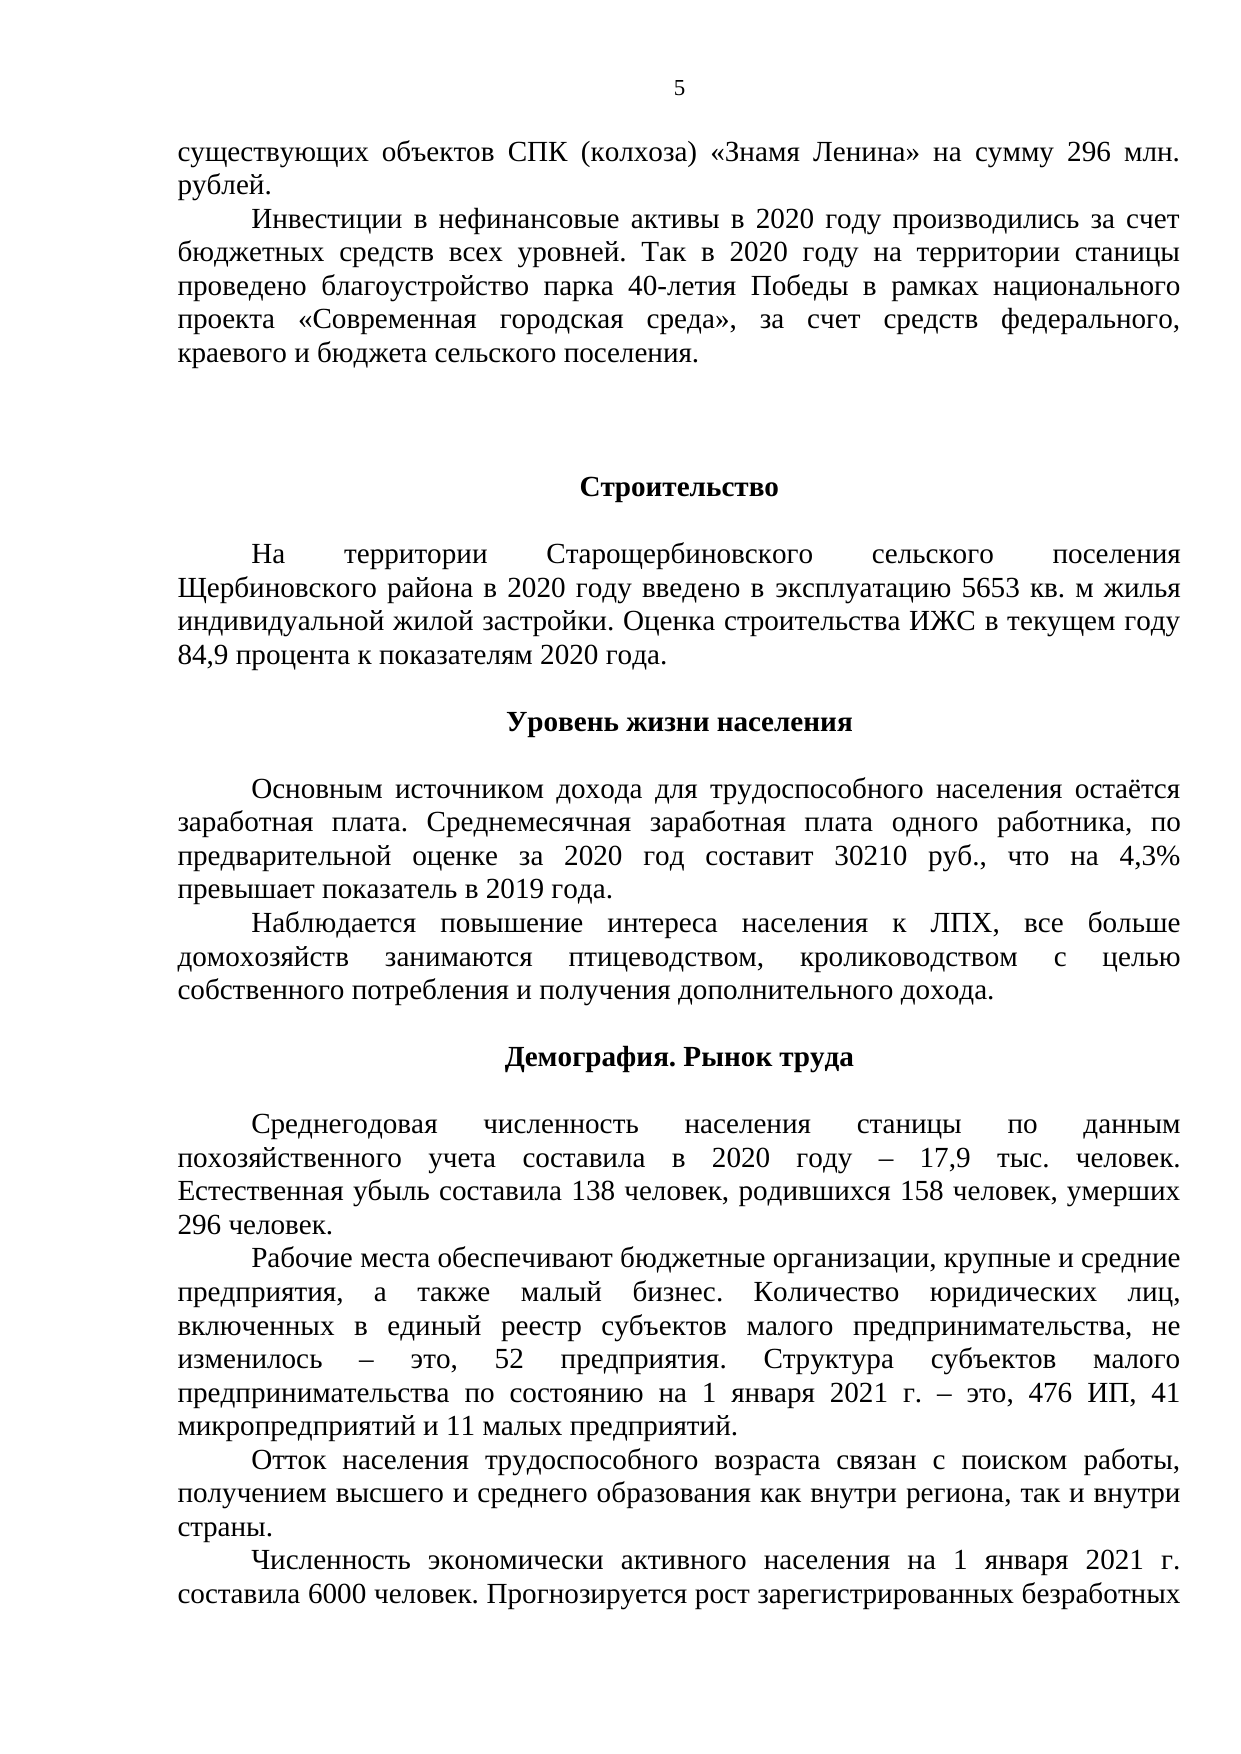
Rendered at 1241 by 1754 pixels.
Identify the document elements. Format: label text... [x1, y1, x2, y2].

text На территории Старощербиновского сельского поселения Щербиновского района в 2020 году введено в эксплуатацию 5653 кв. м жилья индивидуальной жилой застройки. Оценка строительства ИЖС в текущем году 84,9 процента к показателям 2020 года. [177, 536, 1181, 670]
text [177, 1542, 1181, 1609]
text Среднегодовая численность населения станицы по данным похозяйственного учета составила в 2020 году – 17,9 тыс. человек. Естественная убыль составила 138 человек, родившихся 158 человек, умерших 296 человек. [177, 1106, 1181, 1241]
text Основным источником дохода для трудоспособного населения остаётся заработная плата. Среднемесячная заработная плата одного работника, по предварительной оценке за 2020 год составит 30210 руб., что на 4,3% превышает показатель в 2019 года. [177, 771, 1181, 905]
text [177, 134, 1181, 201]
text Рабочие места обеспечивают бюджетные организации, крупные и средние предприятия, а также малый бизнес. Количество юридических лиц, включенных в единый реестр субъектов малого предпринимательства, не изменилось – это, 52 предприятия. Структура субъектов малого предпринимательства по состоянию на 1 января 2021 г. – это, 476 ИП, 41 микропредприятий и 11 малых предприятий. [177, 1241, 1181, 1442]
text Демография. Рынок труда [177, 1039, 1181, 1073]
text Отток населения трудоспособного возраста связан с поиском работы, получением высшего и среднего образования как внутри региона, так и внутри страны. [177, 1442, 1181, 1542]
text Строительство [177, 469, 1181, 503]
text Уровень жизни населения [177, 704, 1181, 737]
text Инвестиции в нефинансовые активы в 2020 году производились за счет бюджетных средств всех уровней. Так в 2020 году на территории станицы проведено благоустройство парка 40-летия Победы в рамках национального проекта «Современная городская среда», за счет средств федерального, краевого и бюджета сельского поселения. [177, 201, 1181, 368]
text Наблюдается повышение интереса населения к ЛПХ, все больше домохозяйств занимаются птицеводством, кролиководством с целью собственного потребления и получения дополнительного дохода. [177, 905, 1181, 1006]
